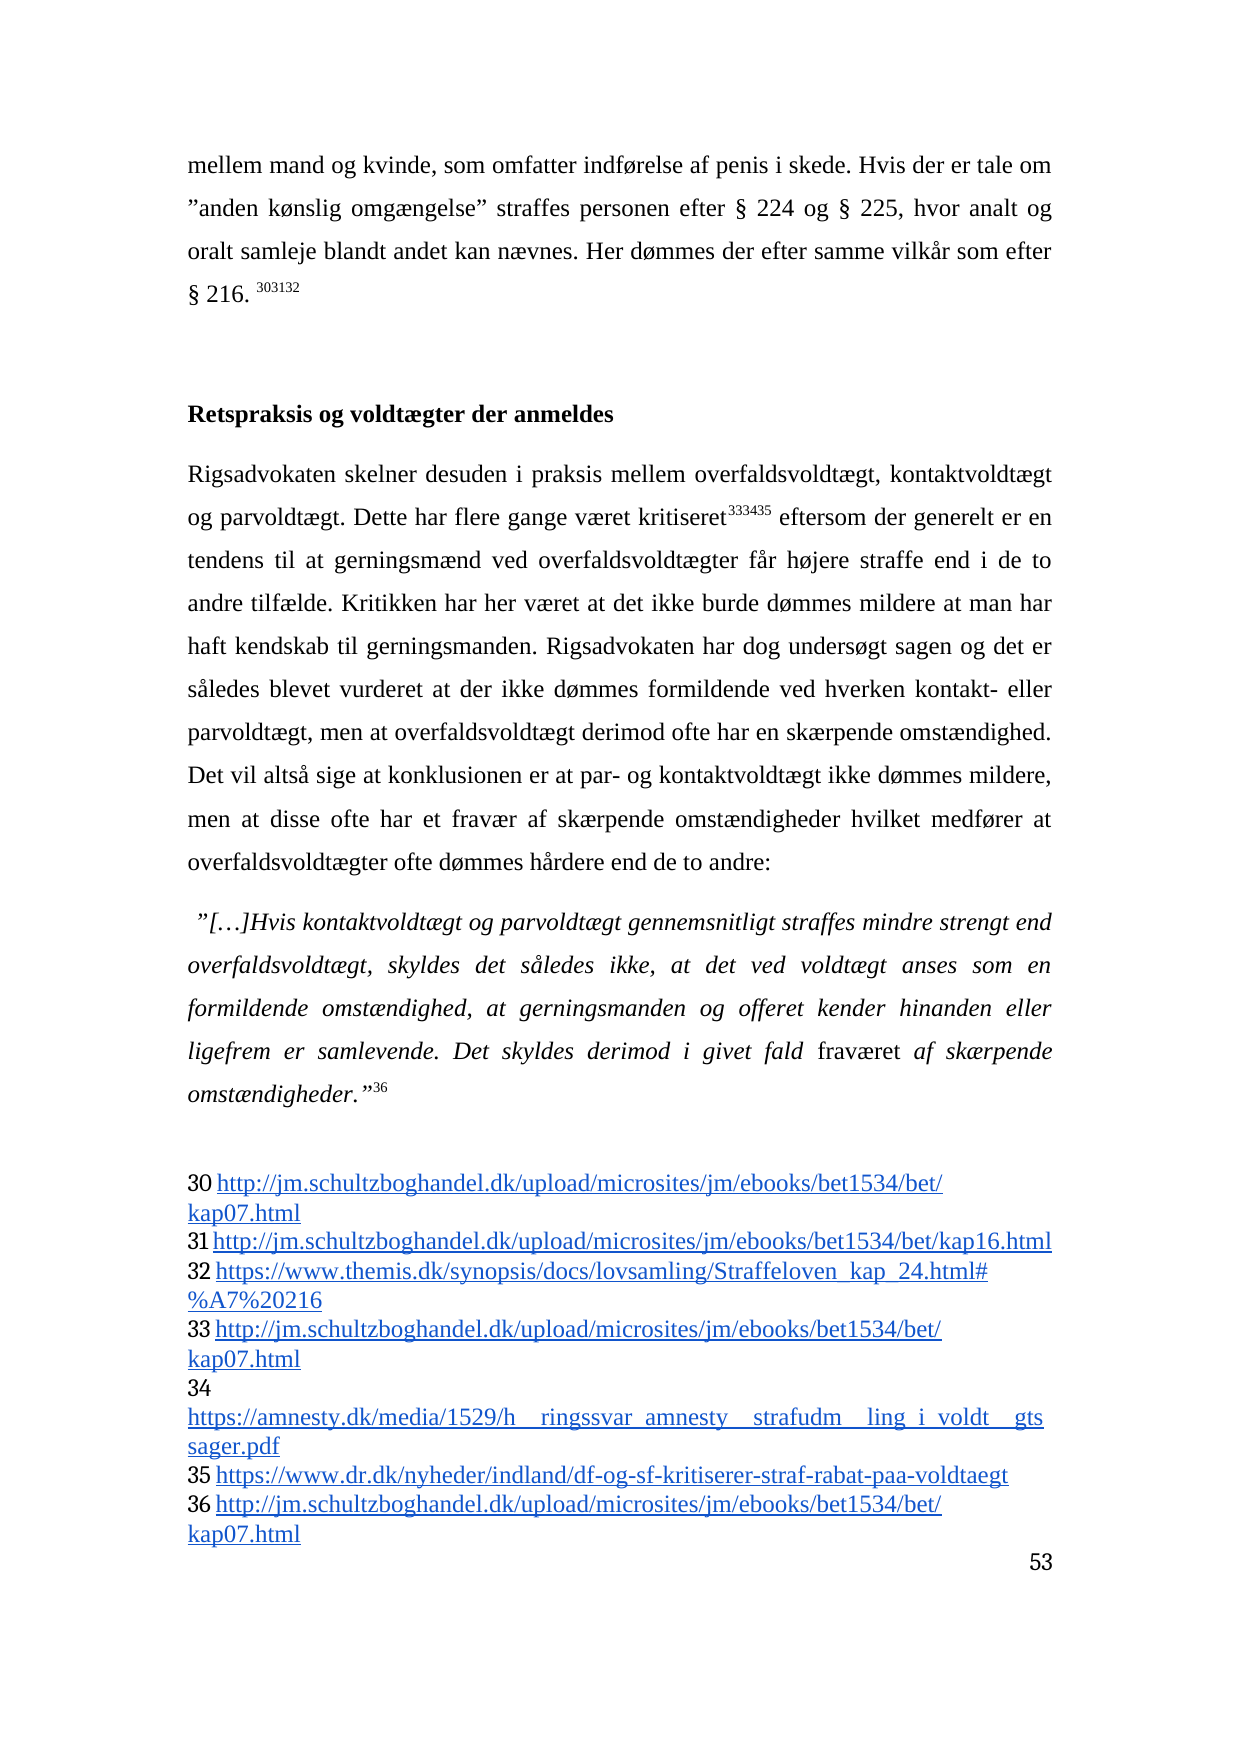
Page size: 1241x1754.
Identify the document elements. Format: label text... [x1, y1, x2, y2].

text Retspraksis og voldtægter der anmeldes [187, 399, 1053, 428]
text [187, 150, 1053, 308]
text Rigsadvokaten skelner desuden i praksis mellem overfaldsvoldtægt, kontaktvoldtægt og parvoldtægt. Dette har flere gange været kritiseret eftersom der generelt er en tendens til at gerningsmænd ved overfaldsvoldtægter får højere straffe end i de to andre tilfælde. Kritikken har her været at det ikke burde dømmes mildere at man har haft kendskab til gerningsmanden. Rigsadvokaten har dog undersøgt sagen og det er således blevet vurderet at der ikke dømmes formildende ved hverken kontakt- eller parvoldtægt, men at overfaldsvoldtægt derimod ofte har en skærpende omstændighed. Det vil altså sige at konklusionen er at par- og kontaktvoldtægt ikke dømmes mildere, men at disse ofte har et fravær af skærpende omstændigheder hvilket medfører at overfaldsvoldtægter ofte dømmes hårdere end de to andre: [187, 459, 1053, 876]
text ”[…]Hvis kontaktvoldtægt og parvoldtægt gennemsnitligt straffes mindre strengt end overfaldsvoldtægt, skyldes det således ikke, at det ved voldtægt anses som en formildende omstændighed, at gerningsmanden og offeret kender hinanden eller ligefrem er samlevende. Det skyldes derimod i givet fald fraværet af skærpende omstændigheder.” [187, 907, 1053, 1108]
